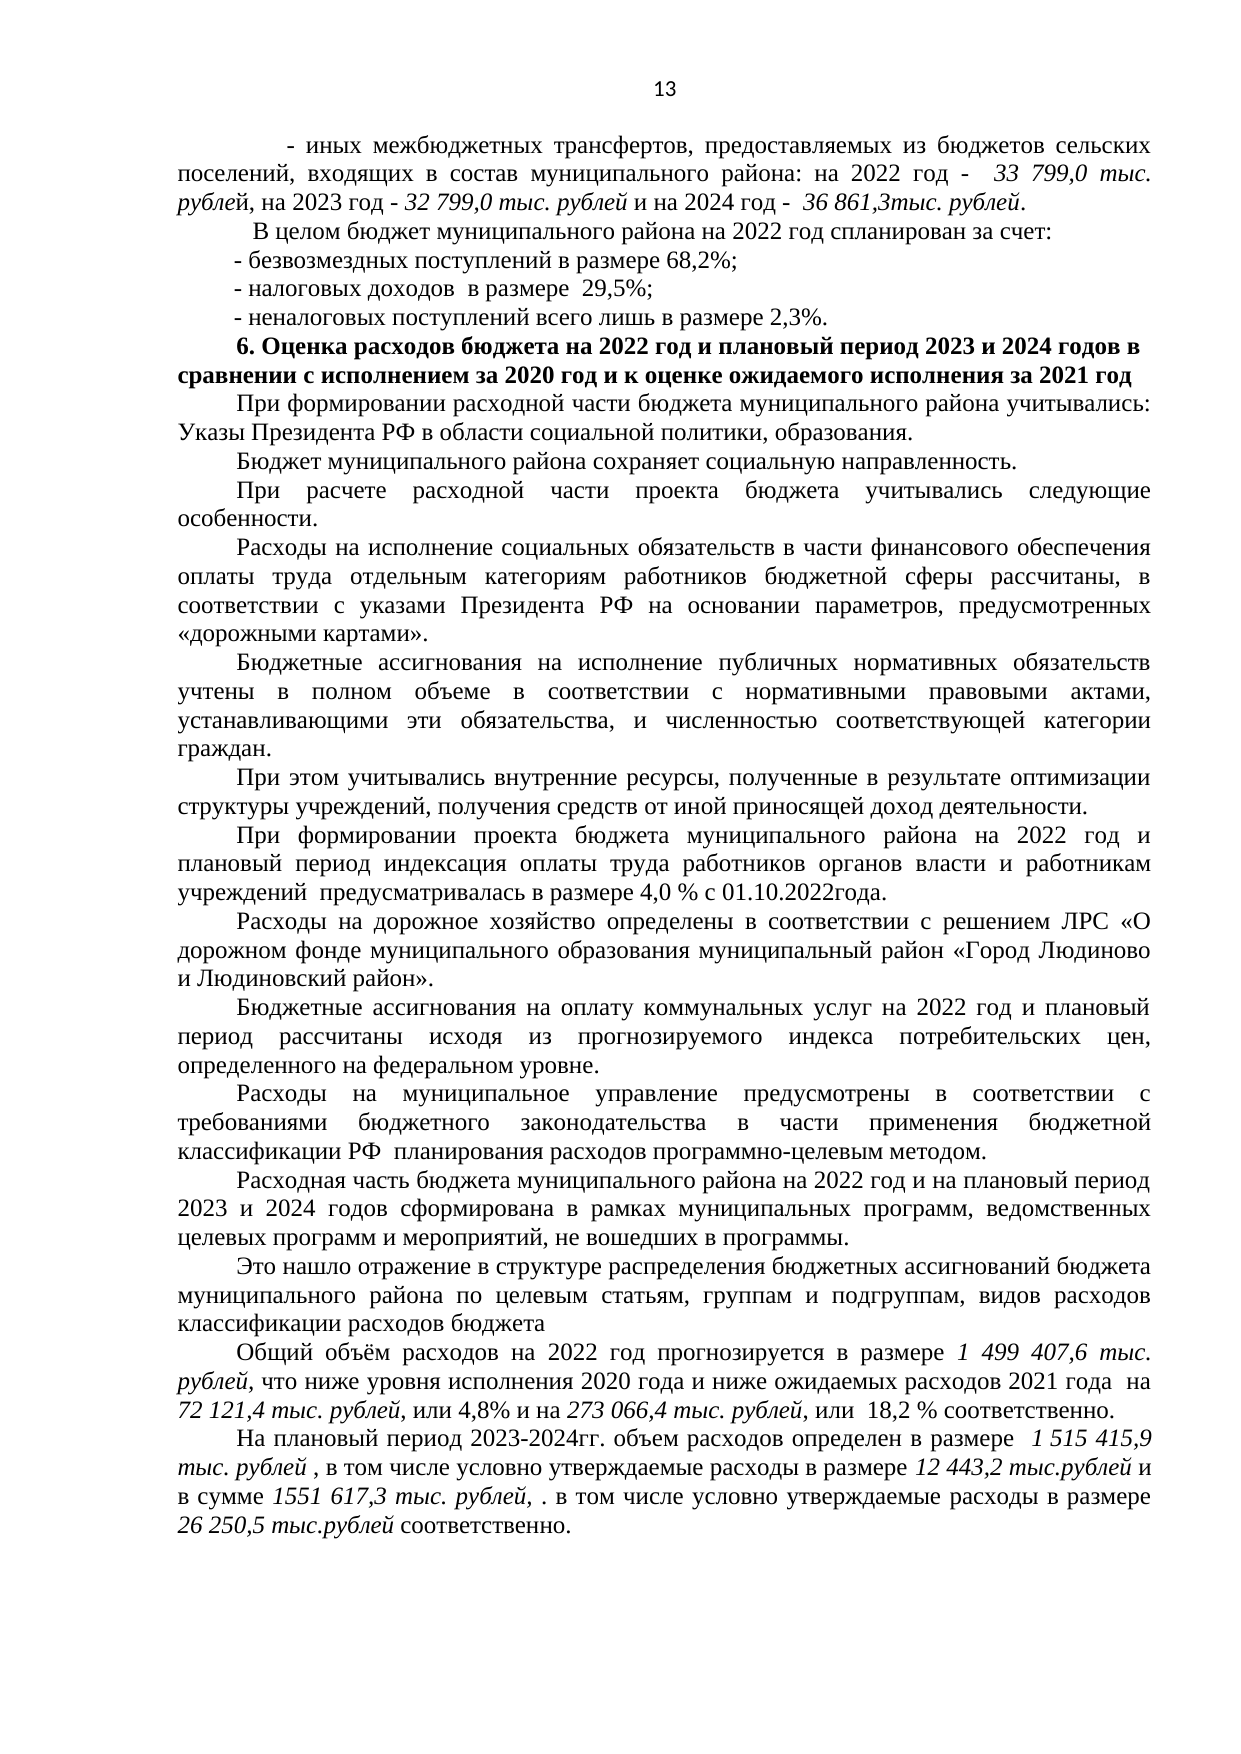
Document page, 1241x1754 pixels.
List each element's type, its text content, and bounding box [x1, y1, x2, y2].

text Бюджет муниципального района сохраняет социальную направленность. [177, 446, 1152, 475]
text При расчете расходной части проекта бюджета учитывались следующие особенности. [177, 475, 1152, 532]
text При формировании проекта бюджета муниципального района на 2022 год и плановый период индексация оплаты труда работников органов власти и работникам учреждений предусматривалась в размере 4,0 % с 01.10.2022года. [177, 820, 1152, 906]
text Расходная часть бюджета муниципального района на 2022 год и на плановый период 2023 и 2024 годов сформирована в рамках муниципальных программ, ведомственных целевых программ и мероприятий, не вошедших в программы. [177, 1165, 1152, 1251]
text - иных межбюджетных трансфертов, предоставляемых из бюджетов сельских поселений, входящих в состав муниципального района: на 2022 год - 33 799,0 тыс. рублей, на 2023 год - 32 799,0 тыс. рублей и на 2024 год - 36 861,3тыс. рублей. [177, 130, 1152, 216]
text Общий объём расходов на 2022 год прогнозируется в размере 1 499 407,6 тыс. рублей, что ниже уровня исполнения 2020 года и ниже ожидаемых расходов 2021 года на 72 121,4 тыс. рублей, или 4,8% и на 273 066,4 тыс. рублей, или 18,2 % соответственно. [177, 1337, 1152, 1423]
text Расходы на муниципальное управление предусмотрены в соответствии с требованиями бюджетного законодательства в части применения бюджетной классификации РФ планирования расходов программно-целевым методом. [177, 1078, 1152, 1165]
text При формировании расходной части бюджета муниципального района учитывались: Указы Президента РФ в области социальной политики, образования. [177, 388, 1152, 446]
text - налоговых доходов в размере 29,5%; [177, 273, 1152, 302]
text Бюджетные ассигнования на оплату коммунальных услуг на 2022 год и плановый период рассчитаны исходя из прогнозируемого индекса потребительских цен, определенного на федеральном уровне. [177, 992, 1152, 1078]
text Это нашло отражение в структуре распределения бюджетных ассигнований бюджета муниципального района по целевым статьям, группам и подгруппам, видов расходов классификации расходов бюджета [177, 1251, 1152, 1337]
text - безвозмездных поступлений в размере 68,2%; [177, 245, 1152, 273]
text - неналоговых поступлений всего лишь в размере 2,3%. [177, 302, 1152, 331]
text На плановый период 2023-2024гг. объем расходов определен в размере 1 515 415,9 тыс. рублей , в том числе условно утверждаемые расходы в размере 12 443,2 тыс.рублей и в сумме 1551 617,3 тыс. рублей, . в том числе условно утверждаемые расходы в размере 26 250,5 тыс.рублей соответственно. [177, 1423, 1152, 1538]
text Бюджетные ассигнования на исполнение публичных нормативных обязательств учтены в полном объеме в соответствии с нормативными правовыми актами, устанавливающими эти обязательства, и численностью соответствующей категории граждан. [177, 647, 1152, 762]
text Расходы на исполнение социальных обязательств в части финансового обеспечения оплаты труда отдельным категориям работников бюджетной сферы рассчитаны, в соответствии с указами Президента РФ на основании параметров, предусмотренных «дорожными картами». [177, 532, 1152, 647]
text 6. Оценка расходов бюджета на 2022 год и плановый период 2023 и 2024 годов в сравнении с исполнением за 2020 год и к оценке ожидаемого исполнения за 2021 год [177, 331, 1152, 388]
text При этом учитывались внутренние ресурсы, полученные в результате оптимизации структуры учреждений, получения средств от иной приносящей доход деятельности. [177, 762, 1152, 820]
text Расходы на дорожное хозяйство определены в соответствии с решением ЛРС «О дорожном фонде муниципального образования муниципальный район «Город Людиново и Людиновский район». [177, 906, 1152, 992]
text В целом бюджет муниципального района на 2022 год спланирован за счет: [177, 216, 1152, 245]
